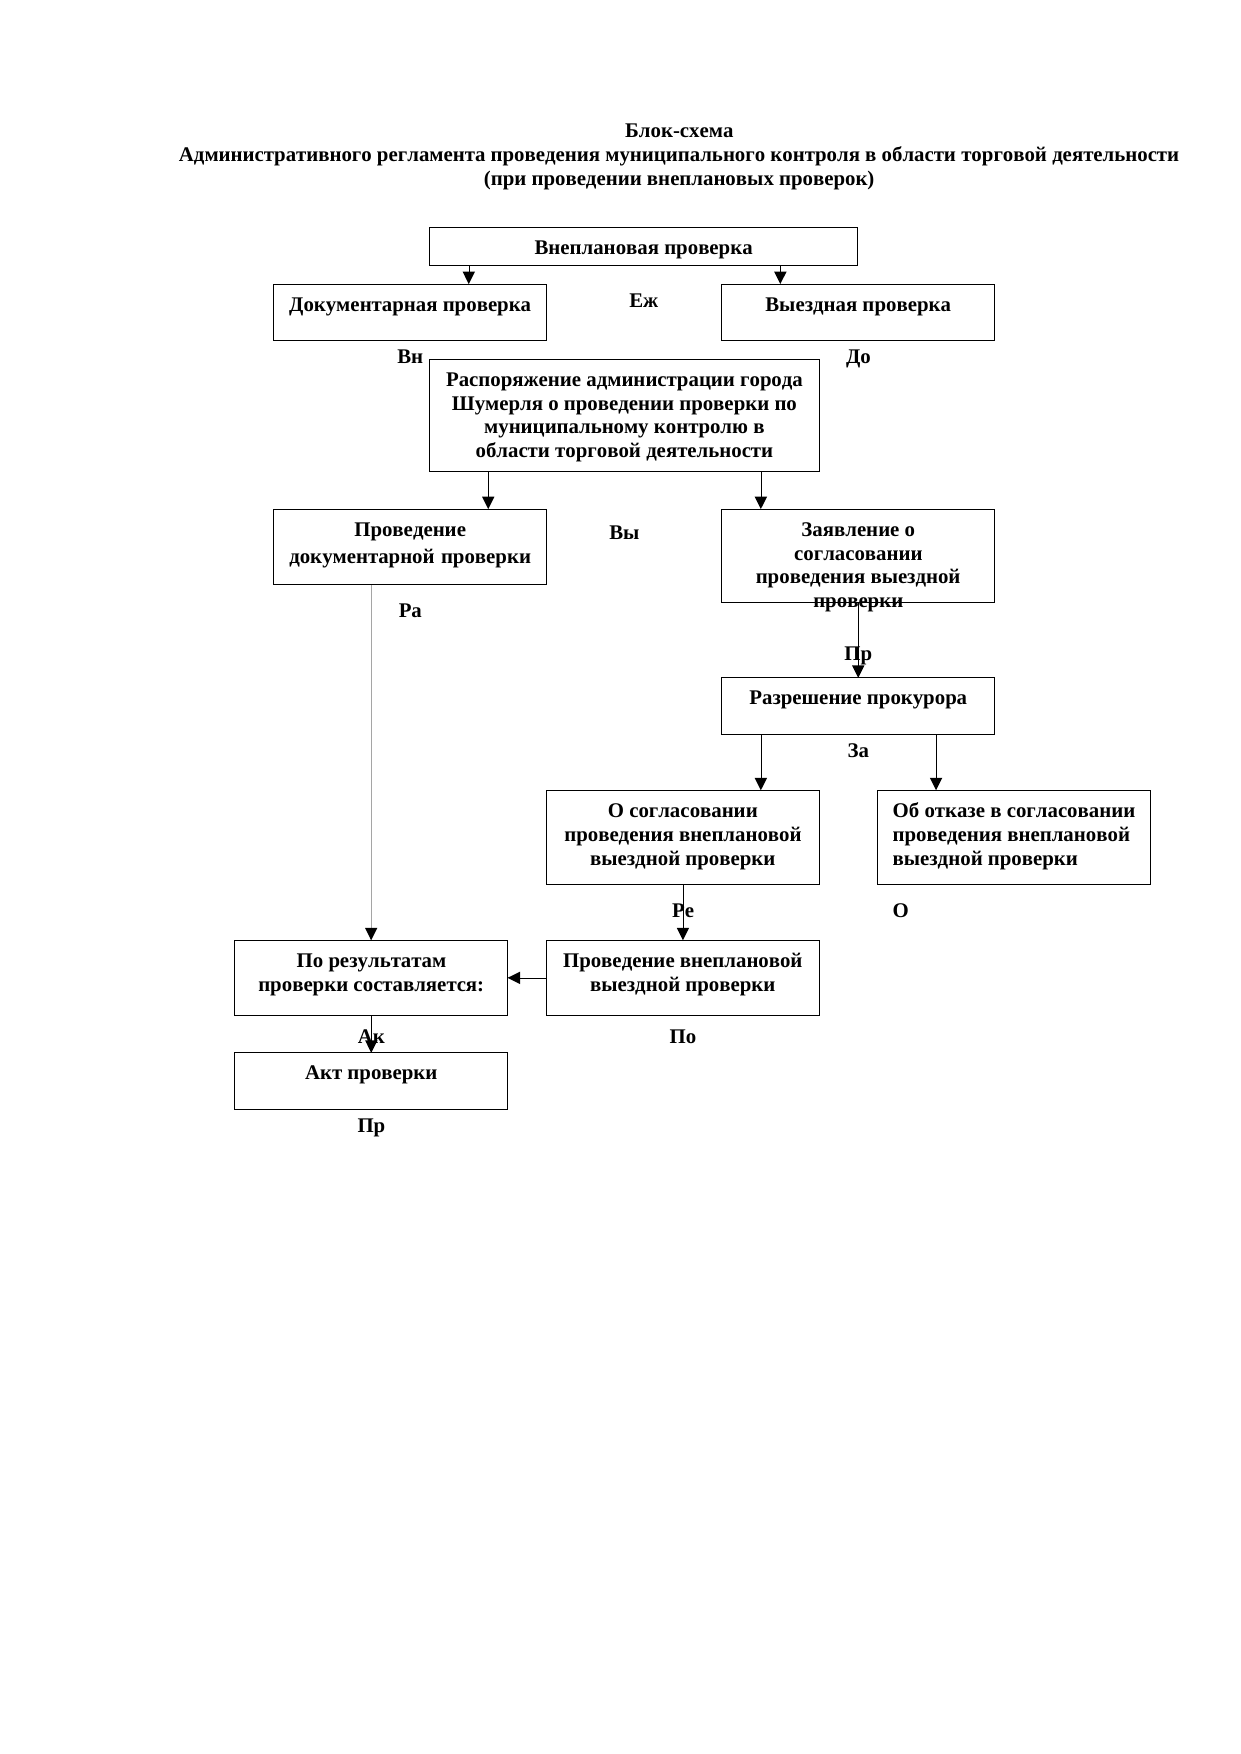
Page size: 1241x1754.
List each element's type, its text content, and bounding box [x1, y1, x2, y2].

text Административного регламента проведения муниципального контроля в области торговой деятельности (при проведении внеплановых проверок) [177, 142, 1181, 190]
text Блок-схема [177, 118, 1181, 142]
